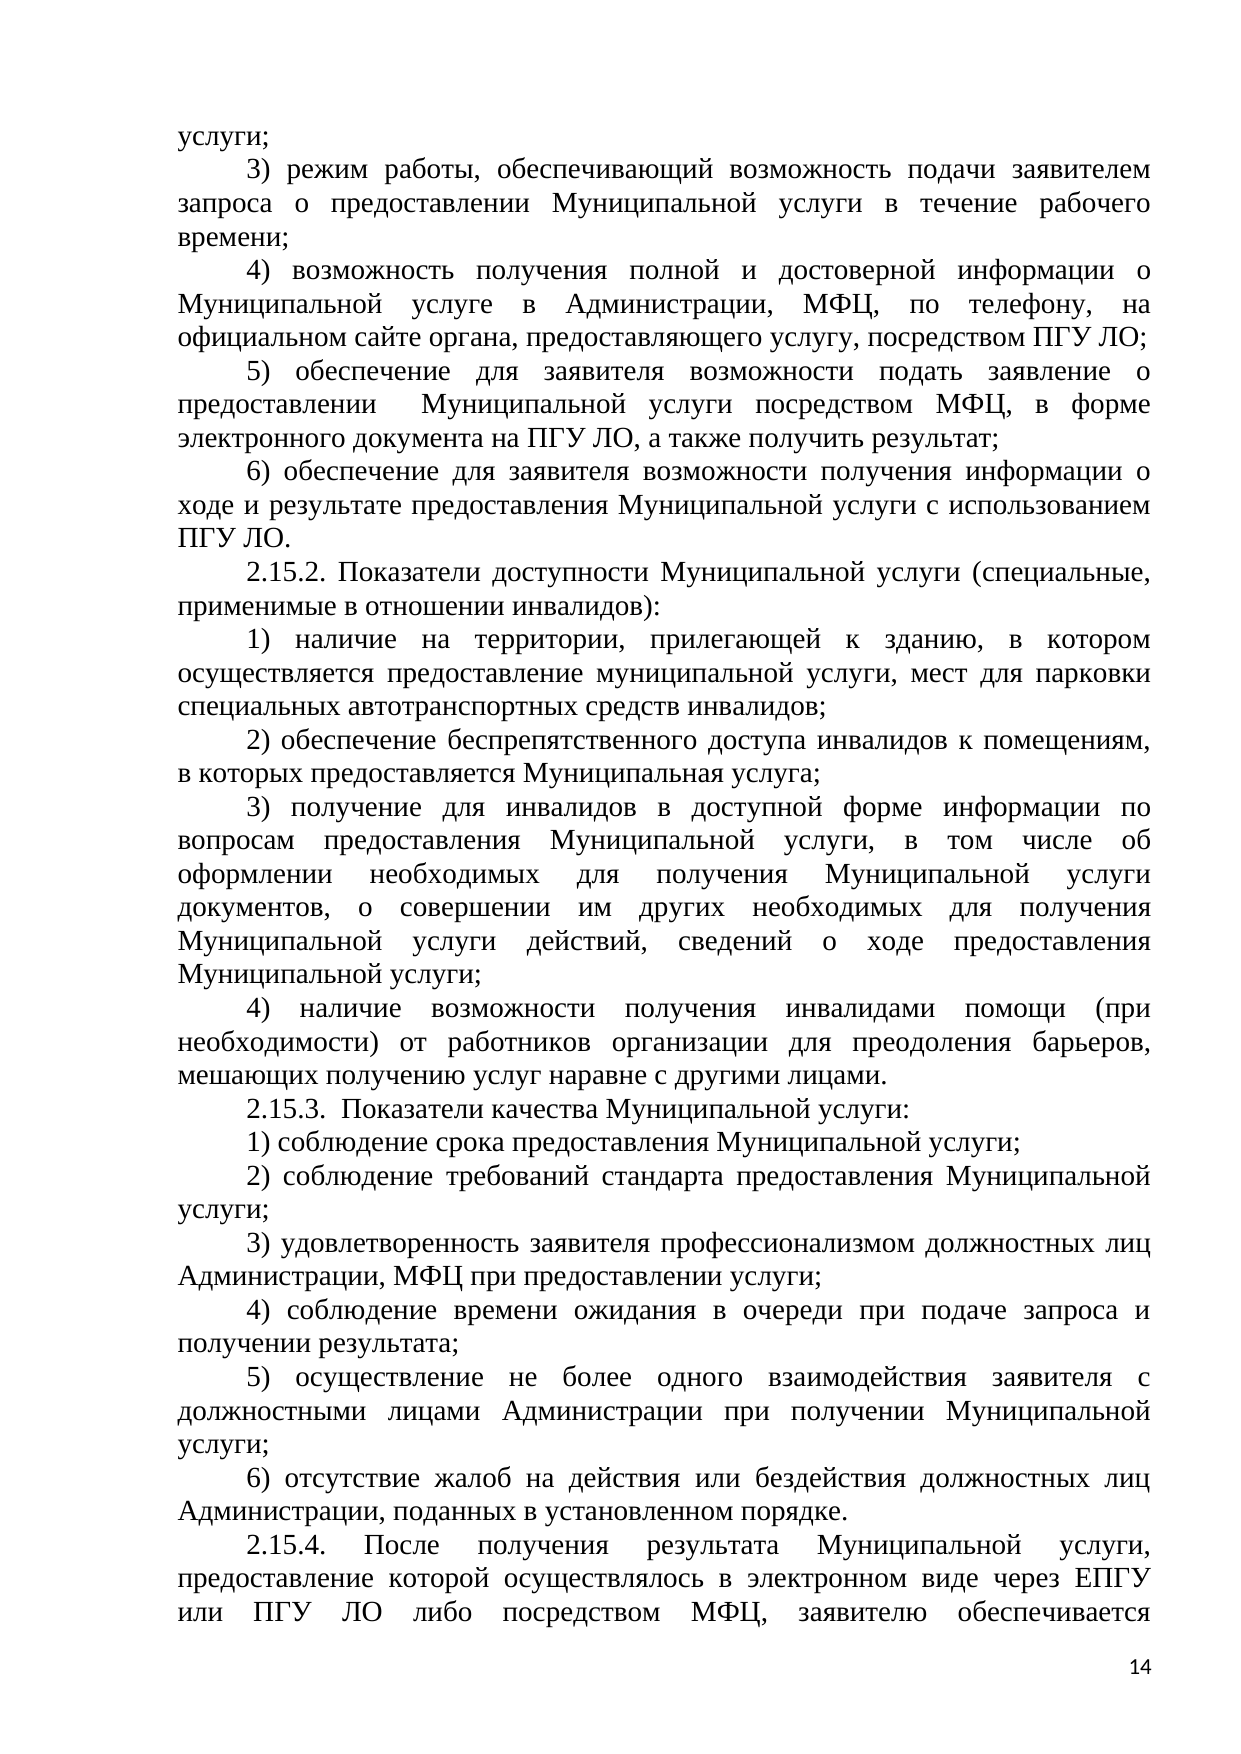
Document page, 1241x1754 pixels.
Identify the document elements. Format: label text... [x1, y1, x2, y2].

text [177, 1527, 1152, 1627]
text 4) соблюдение времени ожидания в очереди при подаче запроса и получении результата; [177, 1292, 1152, 1359]
text 2) обеспечение беспрепятственного доступа инвалидов к помещениям, в которых предоставляется Муниципальная услуга; [177, 722, 1152, 789]
text 6) отсутствие жалоб на действия или бездействия должностных лиц Администрации, поданных в установленном порядке. [177, 1460, 1152, 1527]
text 2) соблюдение требований стандарта предоставления Муниципальной услуги; [177, 1158, 1152, 1225]
text 2.15.2. Показатели доступности Муниципальной услуги (специальные, применимые в отношении инвалидов): [177, 554, 1152, 621]
text 6) обеспечение для заявителя возможности получения информации о ходе и результате предоставления Муниципальной услуги с использованием ПГУ ЛО. [177, 453, 1152, 554]
text 1) соблюдение срока предоставления Муниципальной услуги; [177, 1124, 1152, 1158]
text 2.15.3. Показатели качества Муниципальной услуги: [177, 1091, 1152, 1124]
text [177, 118, 1152, 152]
text 4) возможность получения полной и достоверной информации о Муниципальной услуге в Администрации, МФЦ, по телефону, на официальном сайте органа, предоставляющего услугу, посредством ПГУ ЛО; [177, 252, 1152, 353]
text 3) получение для инвалидов в доступной форме информации по вопросам предоставления Муниципальной услуги, в том числе об оформлении необходимых для получения Муниципальной услуги документов, о совершении им других необходимых для получения Муниципальной услуги действий, сведений о ходе предоставления Муниципальной услуги; [177, 789, 1152, 990]
text 3) режим работы, обеспечивающий возможность подачи заявителем запроса о предоставлении Муниципальной услуги в течение рабочего времени; [177, 152, 1152, 252]
text 1) наличие на территории, прилегающей к зданию, в котором осуществляется предоставление муниципальной услуги, мест для парковки специальных автотранспортных средств инвалидов; [177, 621, 1152, 722]
text 5) обеспечение для заявителя возможности подать заявление о предоставлении Муниципальной услуги посредством МФЦ, в форме электронного документа на ПГУ ЛО, а также получить результат; [177, 353, 1152, 453]
text 3) удовлетворенность заявителя профессионализмом должностных лиц Администрации, МФЦ при предоставлении услуги; [177, 1225, 1152, 1292]
text 4) наличие возможности получения инвалидами помощи (при необходимости) от работников организации для преодоления барьеров, мешающих получению услуг наравне с другими лицами. [177, 990, 1152, 1091]
text 5) осуществление не более одного взаимодействия заявителя с должностными лицами Администрации при получении Муниципальной услуги; [177, 1359, 1152, 1460]
